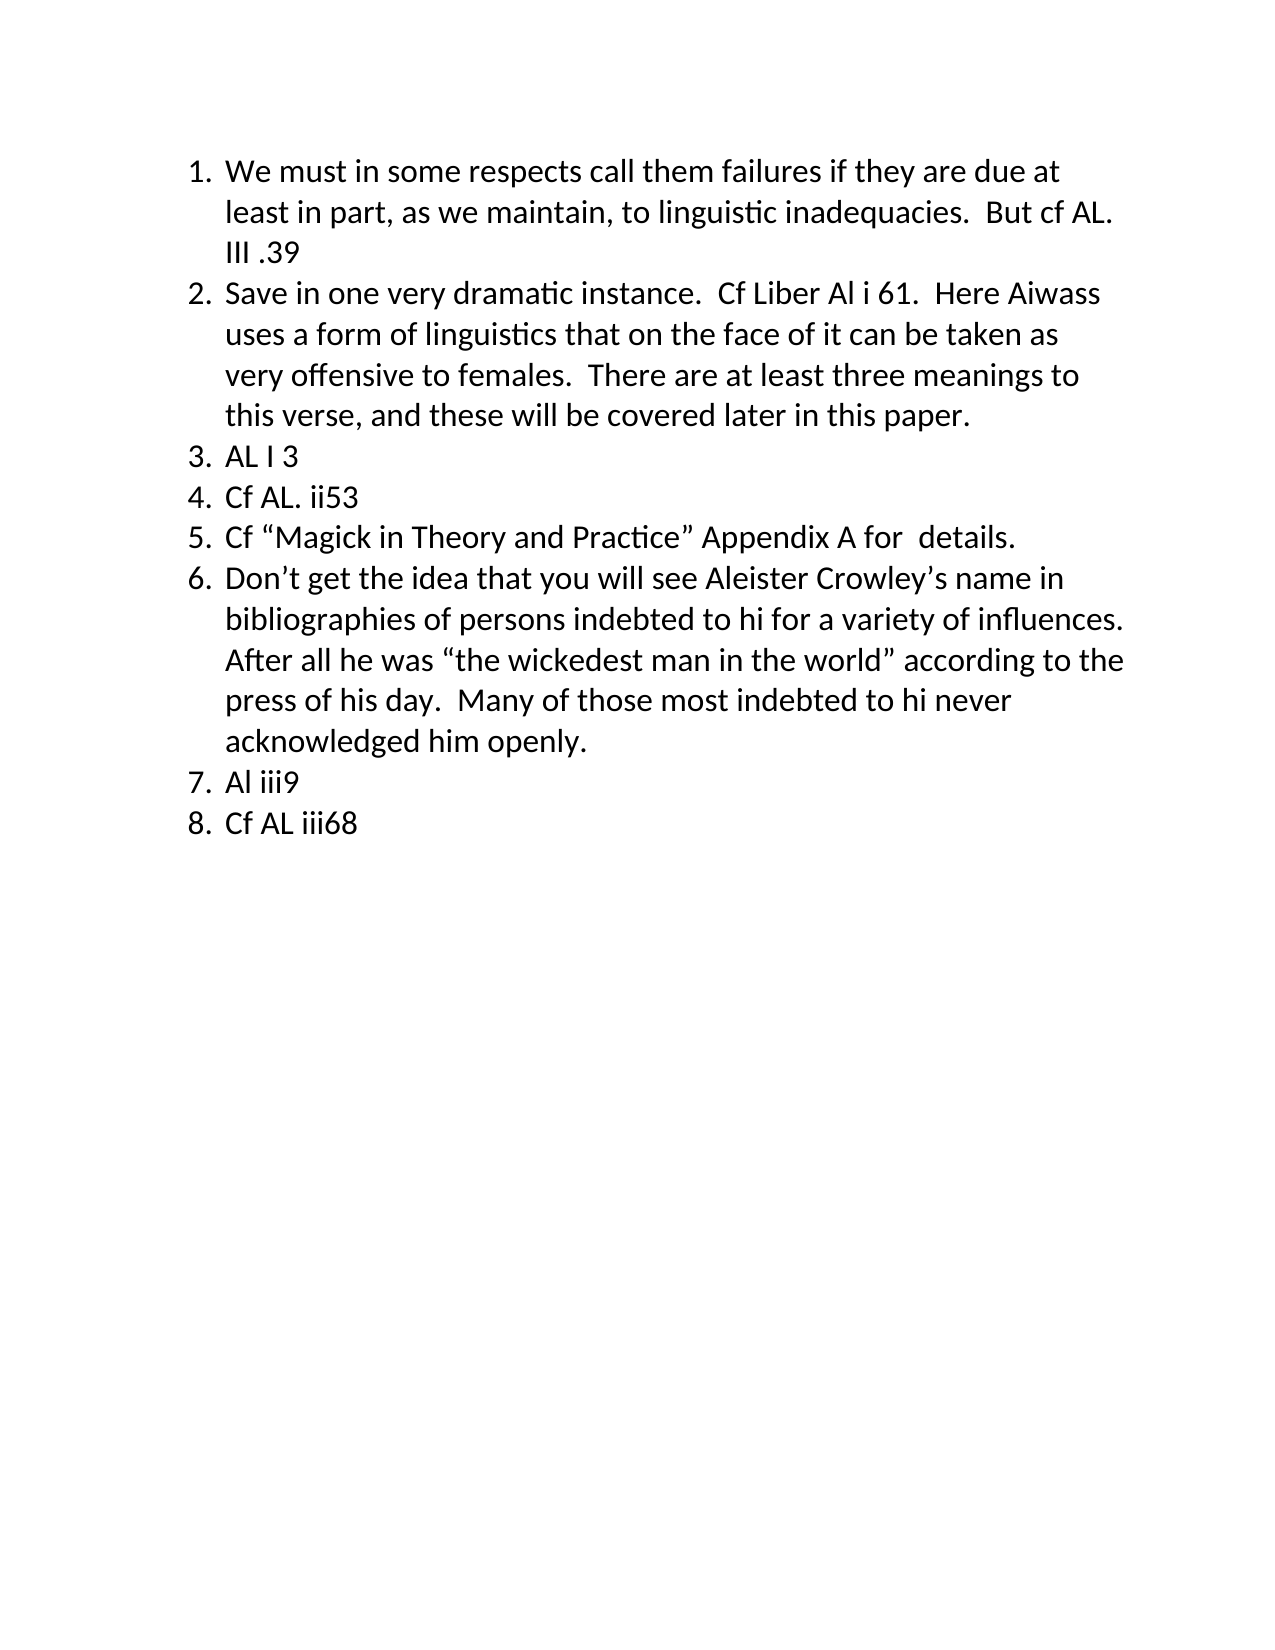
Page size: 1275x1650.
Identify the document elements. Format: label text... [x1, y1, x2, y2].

list Al iii9 [187, 761, 1125, 802]
list We must in some respects call them failures if they are due at least in part, as we maintain, to linguistic inadequacies. But cf AL. III .39 [187, 150, 1125, 272]
list Cf AL. ii53 [187, 476, 1125, 517]
list Cf AL iii68 [187, 802, 1125, 842]
list Don’t get the idea that you will see Aleister Crowley’s name in bibliographies of persons indebted to hi for a variety of influences. After all he was “the wickedest man in the world” according to the press of his day. Many of those most indebted to hi never acknowledged him openly. [187, 557, 1125, 761]
list AL I 3 [187, 435, 1125, 476]
list Cf “Magick in Theory and Practice” Appendix A for details. [187, 517, 1125, 557]
list Save in one very dramatic instance. Cf Liber Al i 61. Here Aiwass uses a form of linguistics that on the face of it can be taken as very offensive to females. There are at least three meanings to this verse, and these will be covered later in this paper. [187, 272, 1125, 435]
